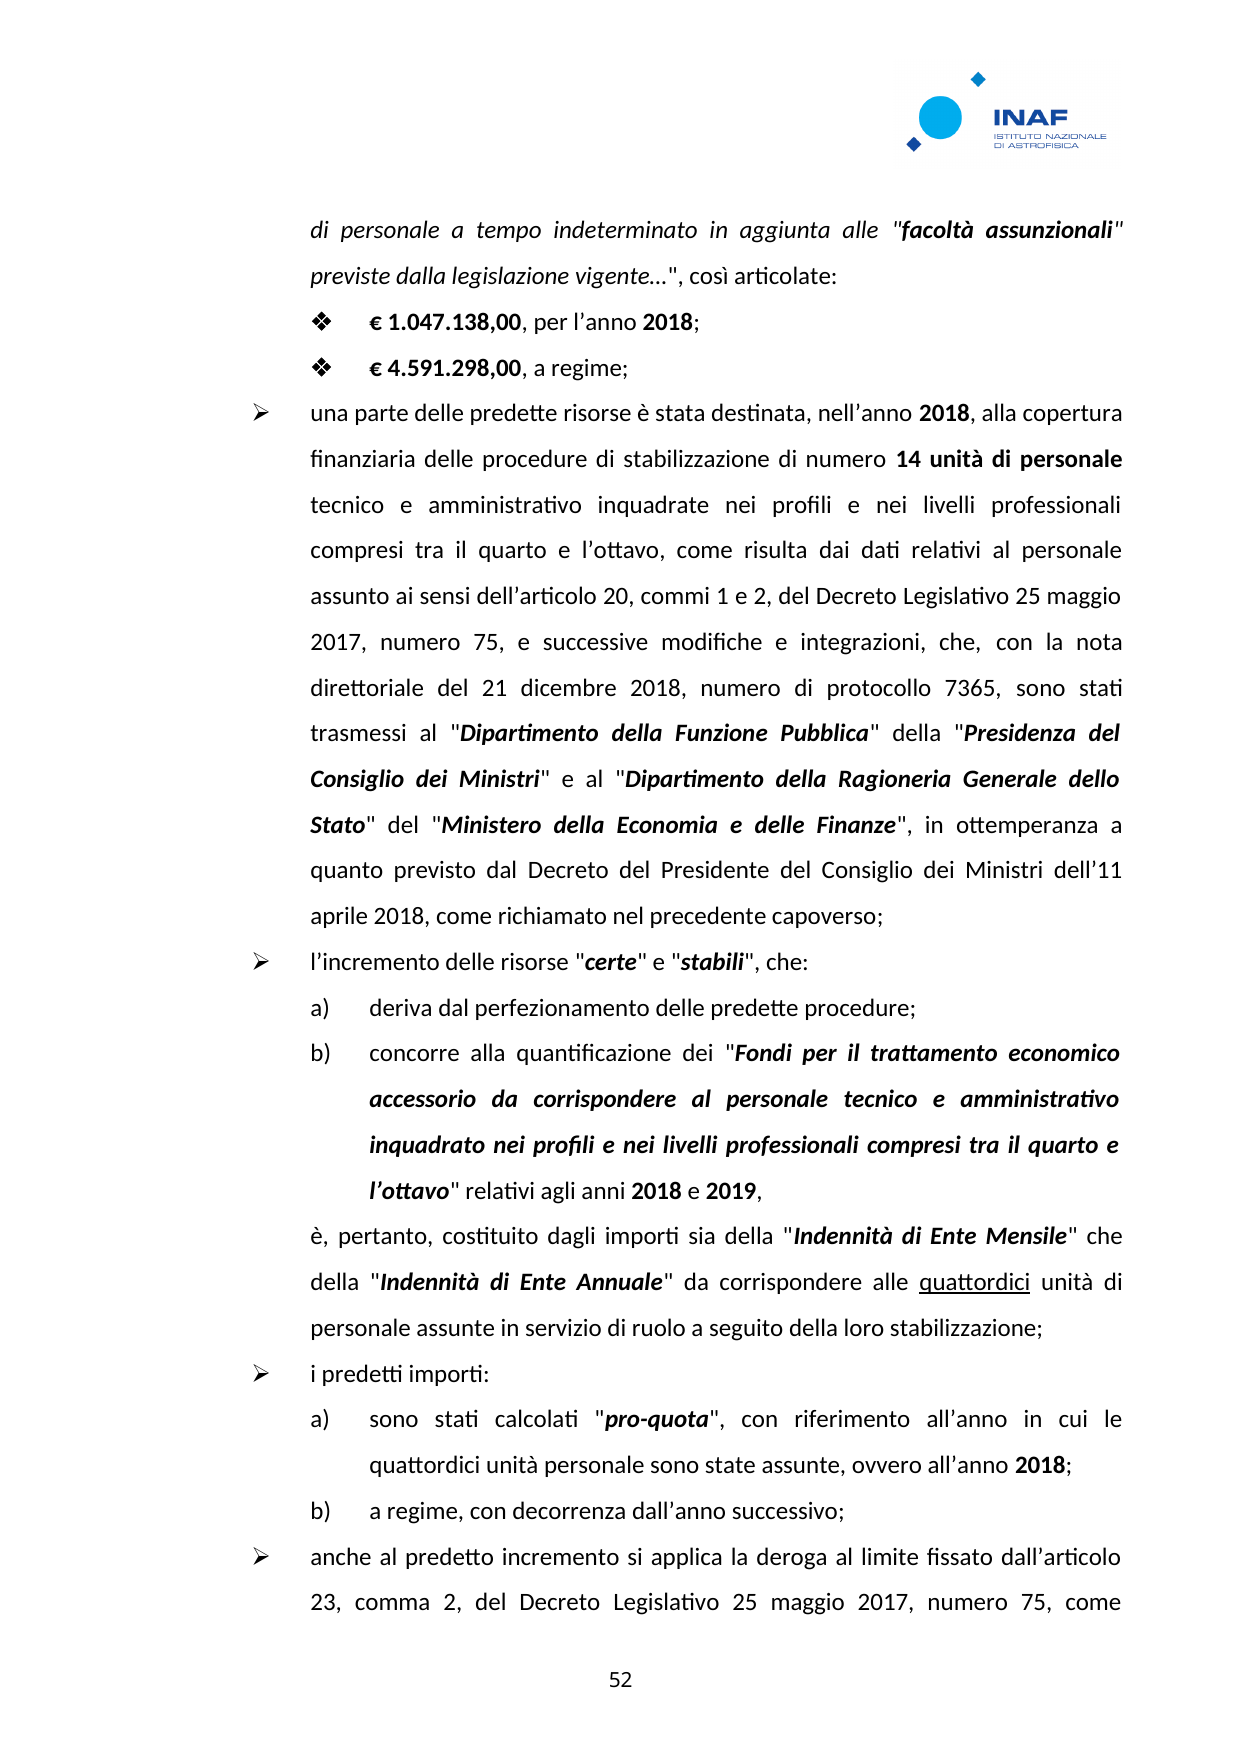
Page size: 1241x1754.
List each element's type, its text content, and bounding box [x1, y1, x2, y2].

text è, pertanto, costituito dagli importi sia della "Indennità di Ente Mensile" che della "Indennità di Ente Annuale" da corrispondere alle quattordici unità di personale assunte in servizio di ruolo a seguito della loro stabilizzazione; [310, 1221, 1123, 1342]
list deriva dal perfezionamento delle predette procedure; [310, 992, 1123, 1022]
list concorre alla quantificazione dei "Fondi per il trattamento economico accessorio da corrispondere al personale tecnico e amministrativo inquadrato nei profili e nei livelli professionali compresi tra il quarto e l’ottavo" relativi agli anni 2018 e 2019, [310, 1038, 1123, 1205]
list € 1.047.138,00, per l’anno 2018; [310, 306, 1123, 336]
list € 4.591.298,00, a regime; [310, 352, 1123, 382]
list l’incremento delle risorse "certe" e "stabili", che: [251, 946, 1123, 977]
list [251, 1541, 1123, 1617]
list una parte delle predette risorse è stata destinata, nell’anno 2018, alla copertura finanziaria delle procedure di stabilizzazione di numero 14 unità di personale tecnico e amministrativo inquadrate nei profili e nei livelli professionali compresi tra il quarto e l’ottavo, come risulta dai dati relativi al personale assunto ai sensi dell’articolo 20, commi 1 e 2, del Decreto Legislativo 25 maggio 2017, numero 75, e successive modifiche e integrazioni, che, con la nota direttoriale del 21 dicembre 2018, numero di protocollo 7365, sono stati trasmessi al "Dipartimento della Funzione Pubblica" della "Presidenza del Consiglio dei Ministri" e al "Dipartimento della Ragioneria Generale dello Stato" del "Ministero della Economia e delle Finanze", in ottemperanza a quanto previsto dal Decreto del Presidente del Consiglio dei Ministri dell’11 aprile 2018, come richiamato nel precedente capoverso; [251, 397, 1123, 931]
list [251, 214, 1123, 291]
list a regime, con decorrenza dall’anno successivo; [310, 1495, 1123, 1525]
list sono stati calcolati "pro-quota", con riferimento all’anno in cui le quattordici unità personale sono state assunte, ovvero all’anno 2018; [310, 1403, 1123, 1480]
list i predetti importi: [251, 1358, 1123, 1388]
